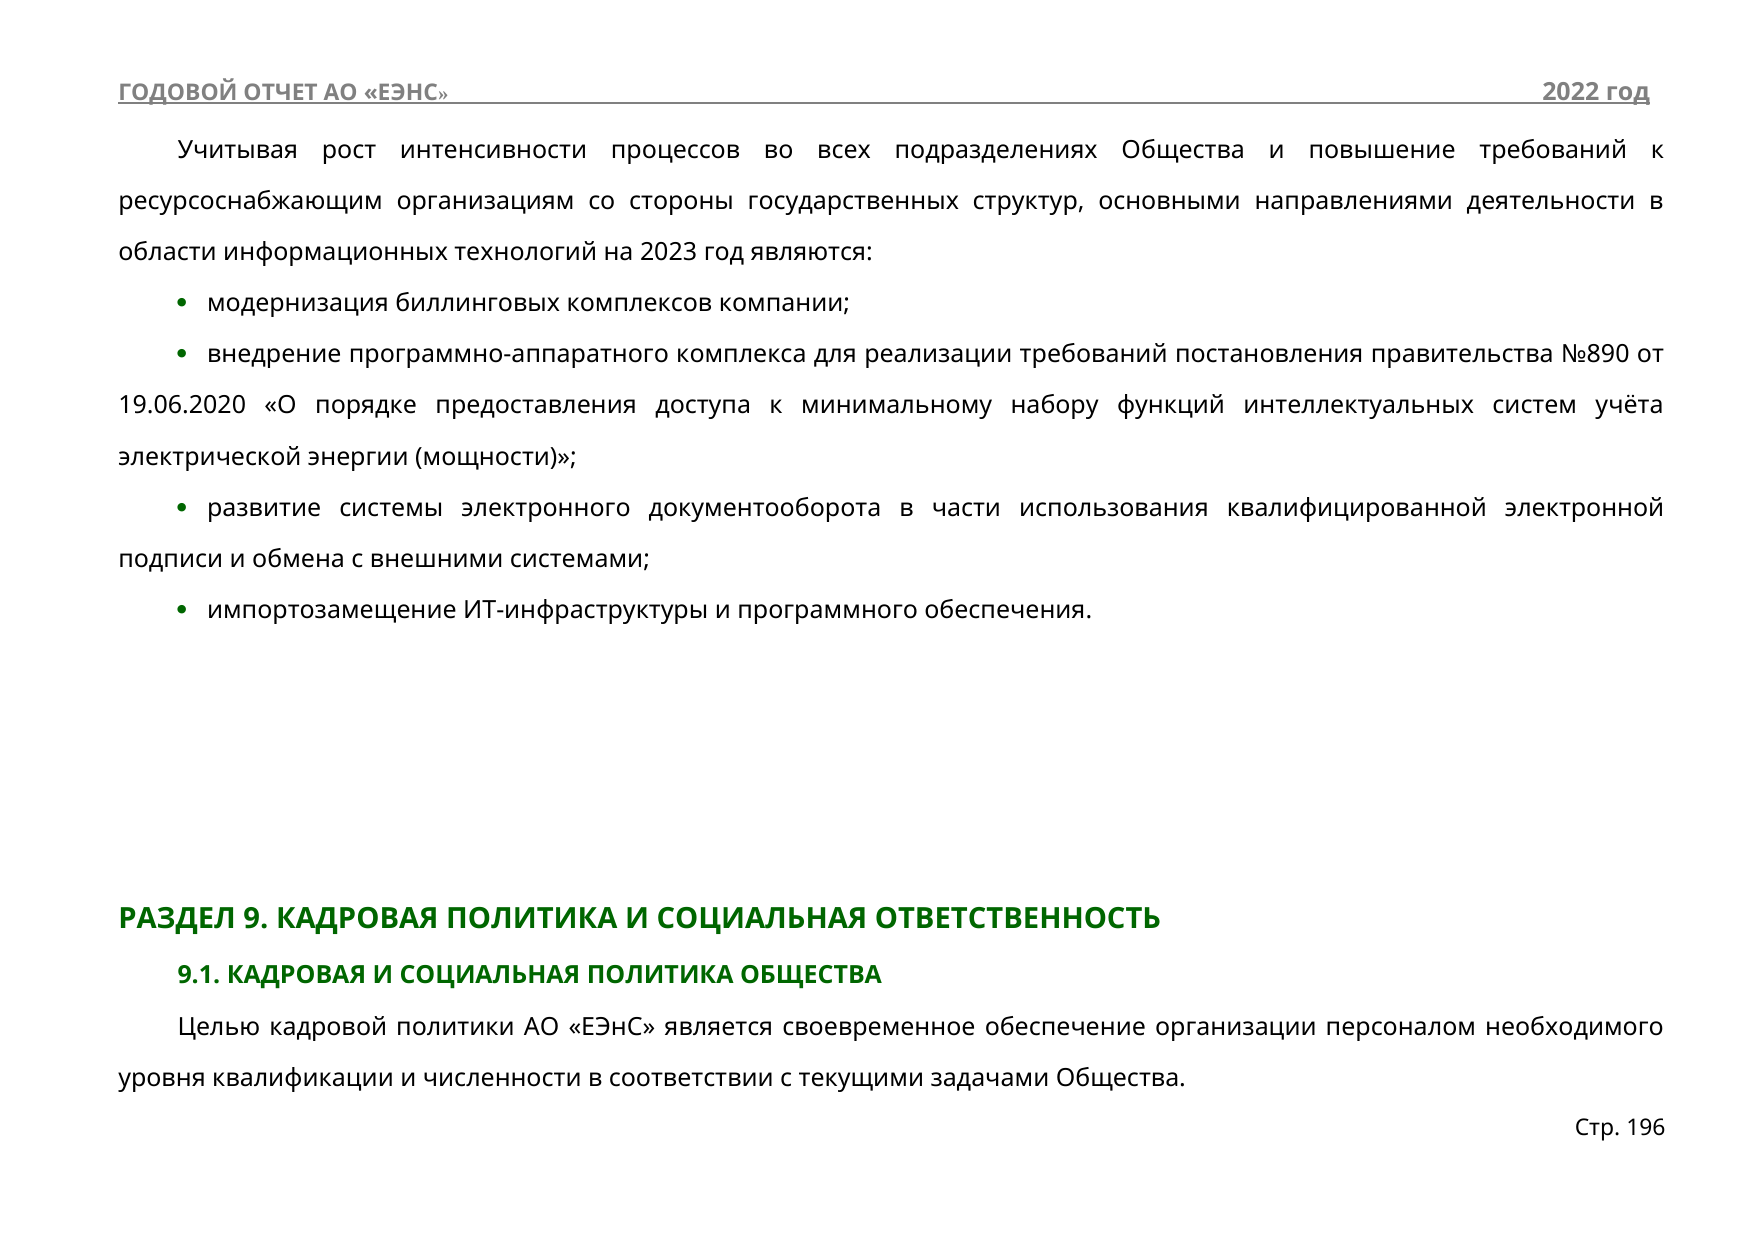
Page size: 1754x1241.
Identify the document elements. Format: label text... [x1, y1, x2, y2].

list импортозамещение ИТ-инфраструктуры и программного обеспечения. [118, 591, 1665, 625]
text РАЗДЕЛ 9. КАДРОВАЯ ПОЛИТИКА И СОЦИАЛЬНАЯ ОТВЕТСТВЕННОСТЬ [118, 898, 1665, 937]
list модернизация биллинговых комплексов компании; [118, 285, 1665, 319]
list внедрение программно-аппаратного комплекса для реализации требований постановления правительства №890 от 19.06.2020 «О порядке предоставления доступа к минимальному набору функций интеллектуальных систем учёта электрической энергии (мощности)»; [118, 336, 1665, 472]
text Учитывая рост интенсивности процессов во всех подразделениях Общества и повышение требований к ресурсоснабжающим организациям со стороны государственных структур, основными направлениями деятельности в области информационных технологий на 2023 год являются: [118, 132, 1665, 268]
text Целью кадровой политики АО «ЕЭнС» является своевременное обеспечение организации персоналом необходимого уровня квалификации и численности в соответствии с текущими задачами Общества. [118, 1008, 1665, 1093]
text 9.1. КАДРОВАЯ И СОЦИАЛЬНАЯ ПОЛИТИКА ОБЩЕСТВА [118, 957, 1665, 991]
list развитие системы электронного документооборота в части использования квалифицированной электронной подписи и обмена с внешними системами; [118, 489, 1665, 574]
